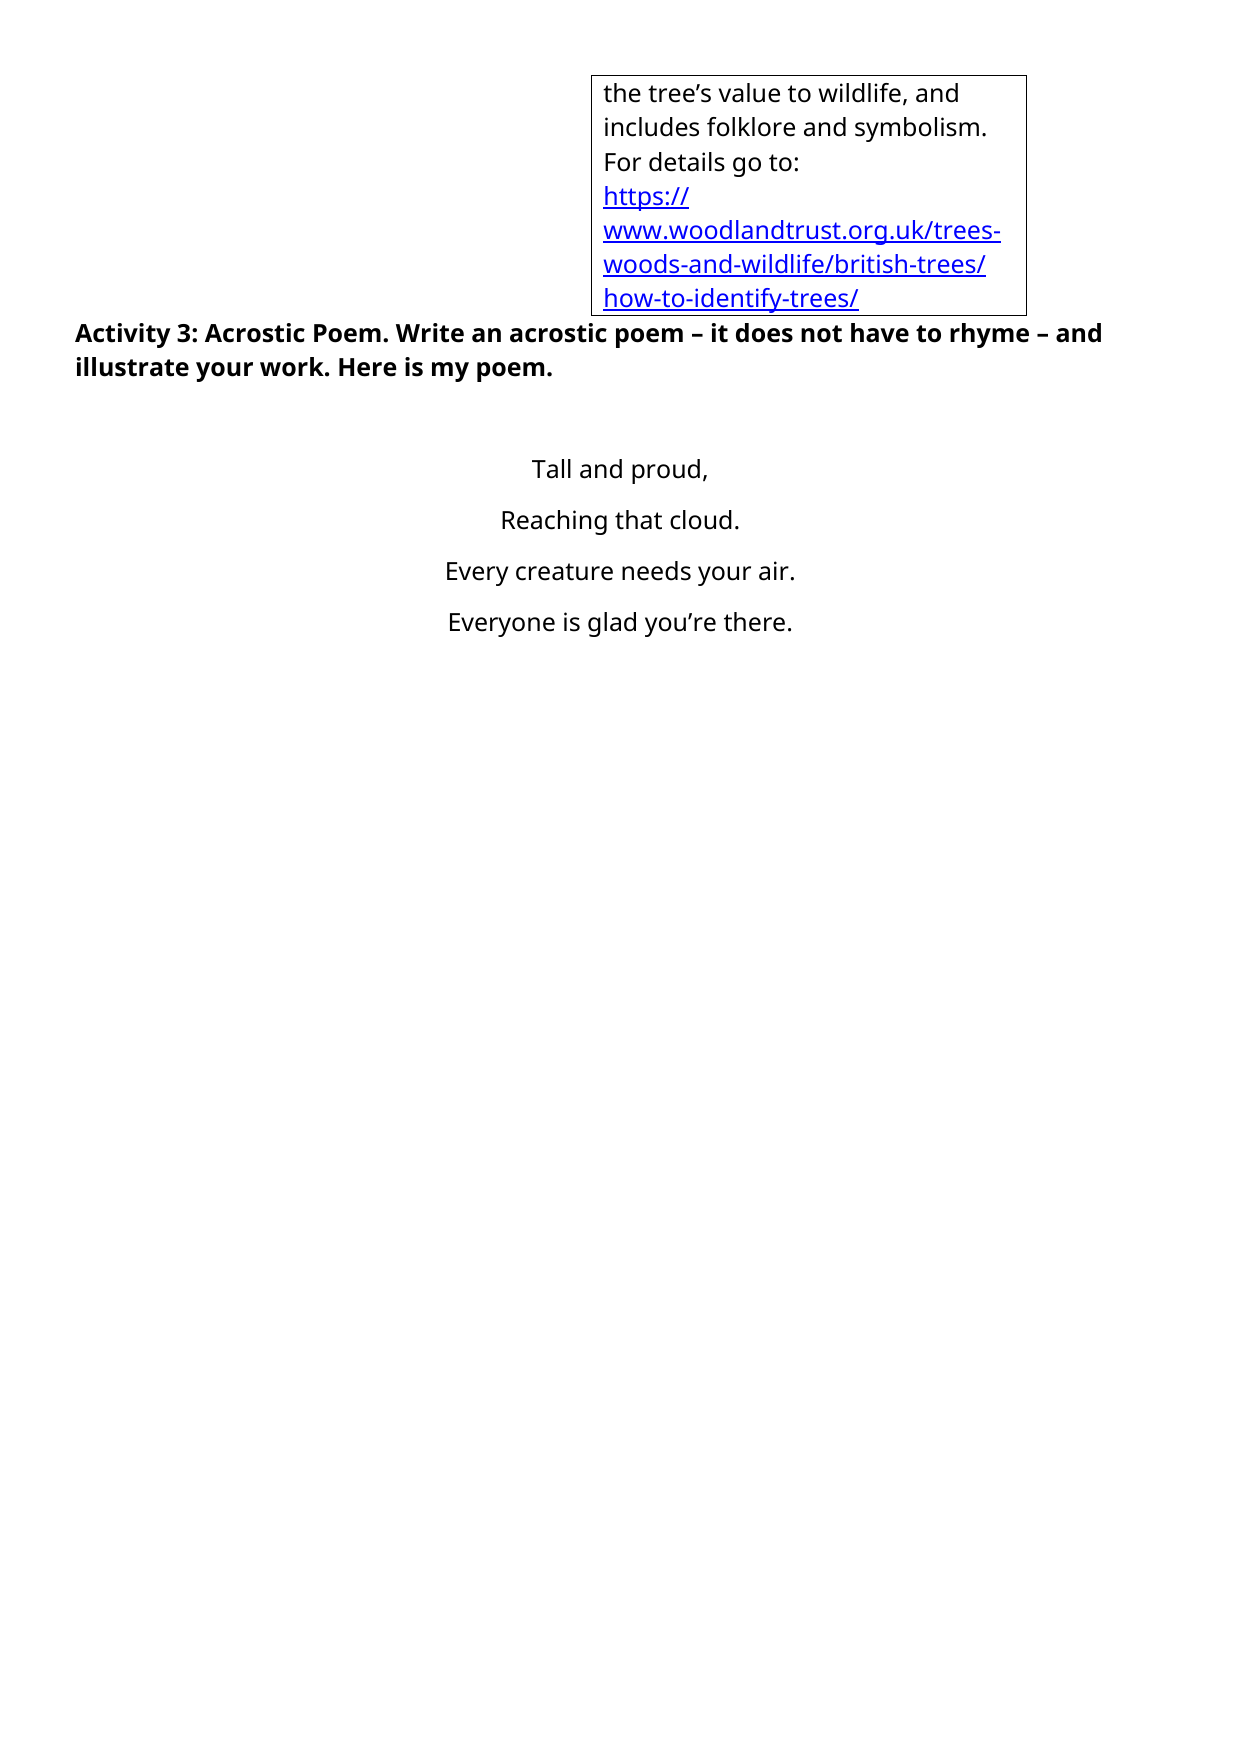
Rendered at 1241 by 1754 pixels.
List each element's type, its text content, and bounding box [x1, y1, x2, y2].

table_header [592, 76, 1026, 314]
text Tall and proud, [75, 452, 1165, 486]
text Every creature needs your air. [75, 554, 1165, 588]
text Activity 3: Acrostic Poem. Write an acrostic poem – it does not have to rhyme – and illustrate your work. Here is my poem. [75, 316, 1165, 384]
text Reaching that cloud. [75, 503, 1165, 537]
text Everyone is glad you’re there. [75, 605, 1165, 639]
